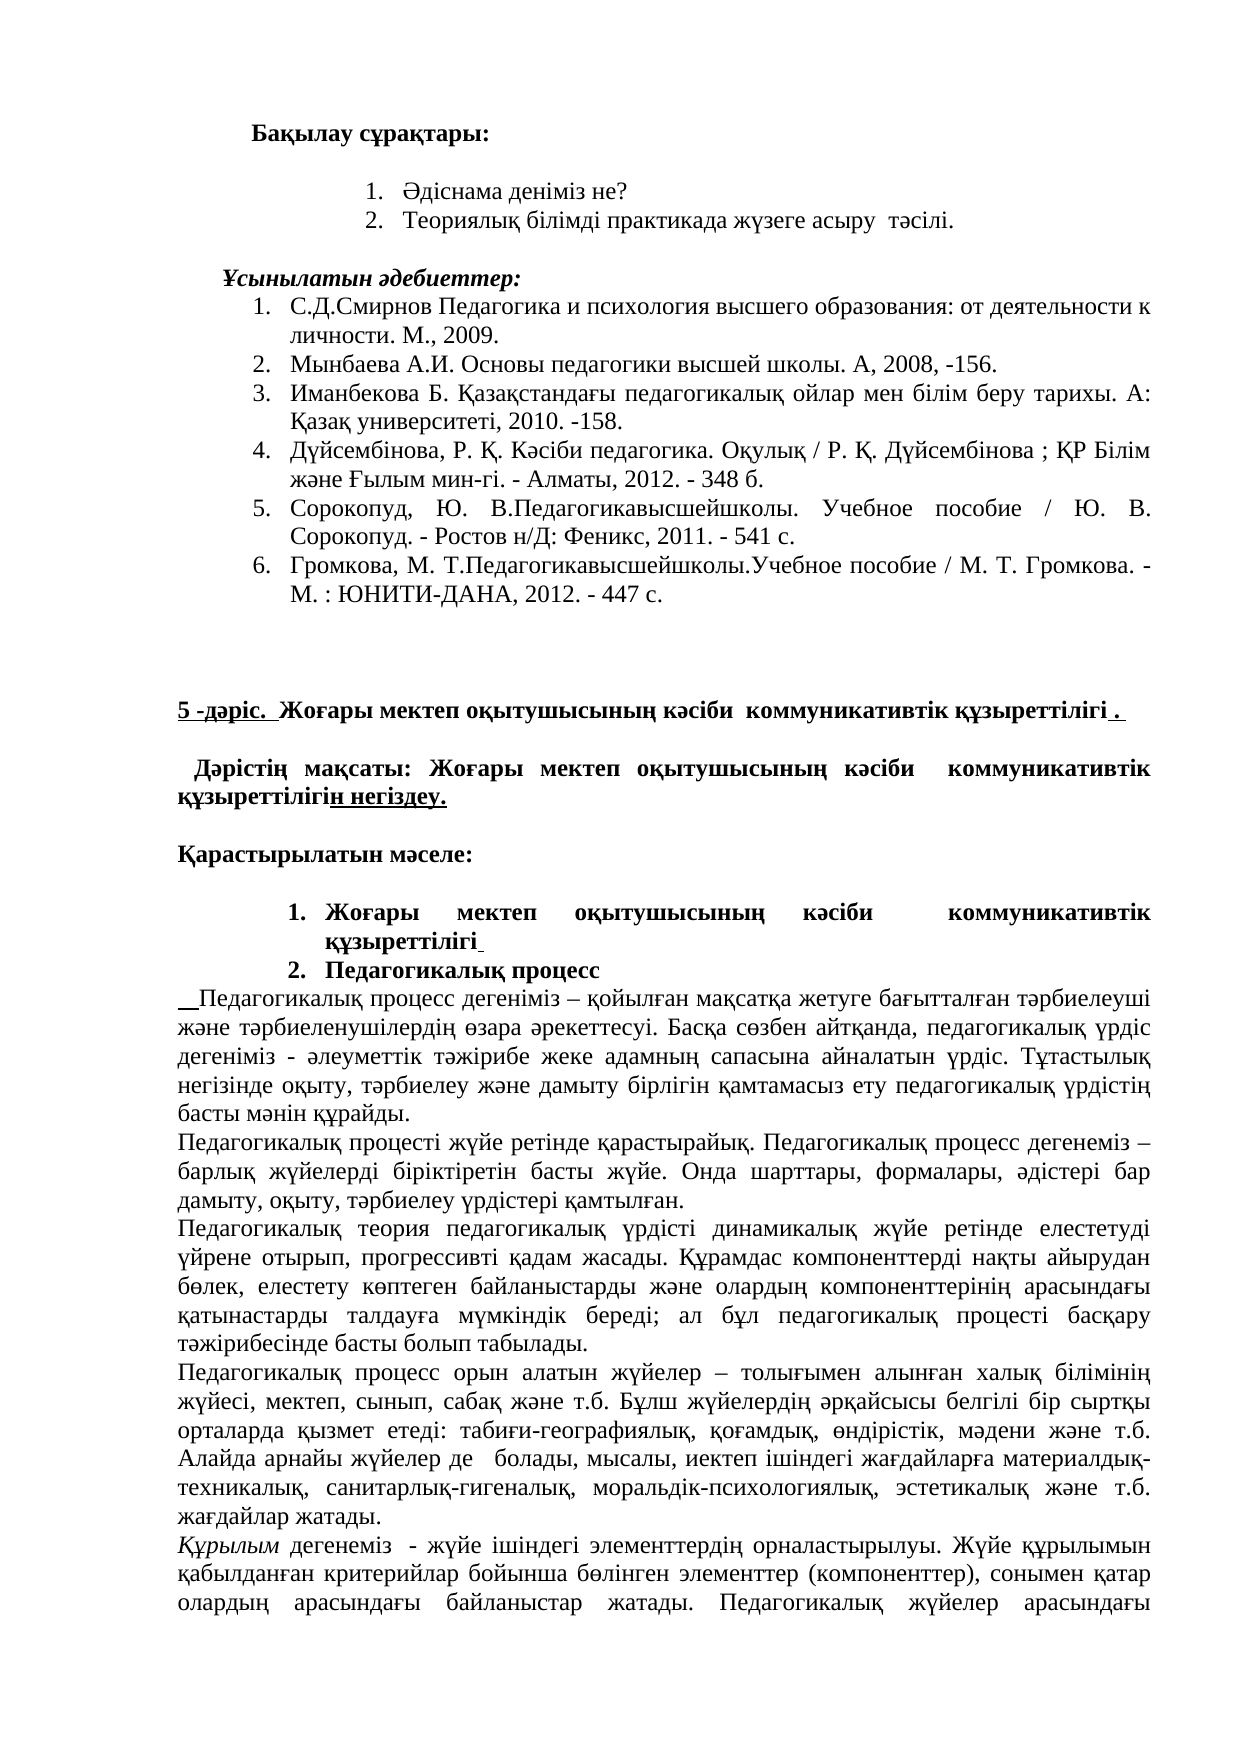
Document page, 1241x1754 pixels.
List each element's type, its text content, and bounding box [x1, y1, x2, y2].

text Педагогикалық процесс дегеніміз – қойылған мақсатқа жетуге бағытталған тәрбиелеуші және тәрбиеленушілердің өзара әрекеттесуі. Басқа сөзбен айтқанда, педагогикалық үрдіс дегеніміз - әлеуметтік тәжірибе жеке адамның сапасына айналатын үрдіс. Тұтастылық негізінде оқыту, тәрбиелеу және дамыту бірлігін қамтамасыз ету педагогикалық үрдістің басты мәнін құрайды. [177, 983, 1152, 1127]
list Теориялық білімді практикада жүзеге асыру тәсілі. [365, 205, 1152, 233]
list Әдіснама деніміз не? [365, 176, 1152, 205]
text Бақылау сұрақтары: [177, 118, 1152, 147]
text Педагогикалық процесс орын алатын жүйелер – толығымен алынған халық білімінің жүйесі, мектеп, сынып, сабақ және т.б. Бұлш жүйелердің әрқайсысы белгілі бір сыртқы орталарда қызмет етеді: табиғи-географиялық, қоғамдық, өндірістік, мәдени және т.б. Алайда арнайы жүйелер де болады, мысалы, иектеп ішіндегі жағдайларға материалдық-техникалық, санитарлық-гигеналық, моральдік-психологиялық, эстетикалық және т.б. жағдайлар жатады. [177, 1357, 1152, 1530]
text Педагогикалық процесті жүйе ретінде қарастырайық. Педагогикалық процесс дегенеміз – барлық жүйелерді біріктіретін басты жүйе. Онда шарттары, формалары, әдістері бар дамыту, оқыту, тәрбиелеу үрдістері қамтылған. [177, 1127, 1152, 1213]
list Жоғары мектеп оқытушысының кәсіби коммуникативтік құзыреттілігі [287, 897, 1152, 955]
list Иманбекова Б. Қазақстандағы педагогикалық ойлар мен білім беру тарихы. А: Қазақ университеті, 2010. -158. [252, 378, 1152, 435]
list С.Д.Смирнов Педагогика и психология высшего образования: от деятельности к личности. М., 2009. [252, 291, 1152, 349]
text Қарастырылатын мәселе: [177, 839, 1152, 868]
text Дәрістің мақсаты: Жоғары мектеп оқытушысының кәсіби коммуникативтік құзыреттілігін негіздеу. [177, 753, 1152, 810]
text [177, 1530, 1152, 1616]
list Сорокопуд, Ю. В.Педагогикавысшейшколы. Учебное пособие / Ю. В. Сорокопуд. - Ростов н/Д: Феникс, 2011. - 541 с. [252, 493, 1152, 550]
text Ұсынылатын әдебиеттер: [177, 263, 1152, 291]
text Педагогикалық теория педагогикалық үрдісті динамикалық жүйе ретінде елестетуді үйрене отырып, прогрессивті қадам жасады. Құрамдас компоненттерді нақты айырудан бөлек, елестету көптеген байланыстарды және олардың компоненттерінің арасындағы қатынастарды талдауға мүмкіндік береді; ал бұл педагогикалық процесті басқару тәжірибесінде басты болып табылады. [177, 1213, 1152, 1357]
list Дүйсембінова, Р. Қ. Кәсіби педагогика. Оқулық / Р. Қ. Дүйсембінова ; ҚР Білім және Ғылым мин-гі. - Алматы, 2012. - 348 б. [252, 435, 1152, 493]
list Громкова, М. Т.Педагогикавысшейшколы.Учебное пособие / М. Т. Громкова. - М. : ЮНИТИ-ДАНА, 2012. - 447 с. [252, 550, 1152, 608]
list Мынбаева А.И. Основы педагогики высшей школы. А, 2008, -156. [252, 349, 1152, 378]
list Педагогикалық процесс [287, 955, 1152, 983]
text 5 -дәріс. Жоғары мектеп оқытушысының кәсіби коммуникативтік құзыреттілігі . [177, 695, 1152, 723]
